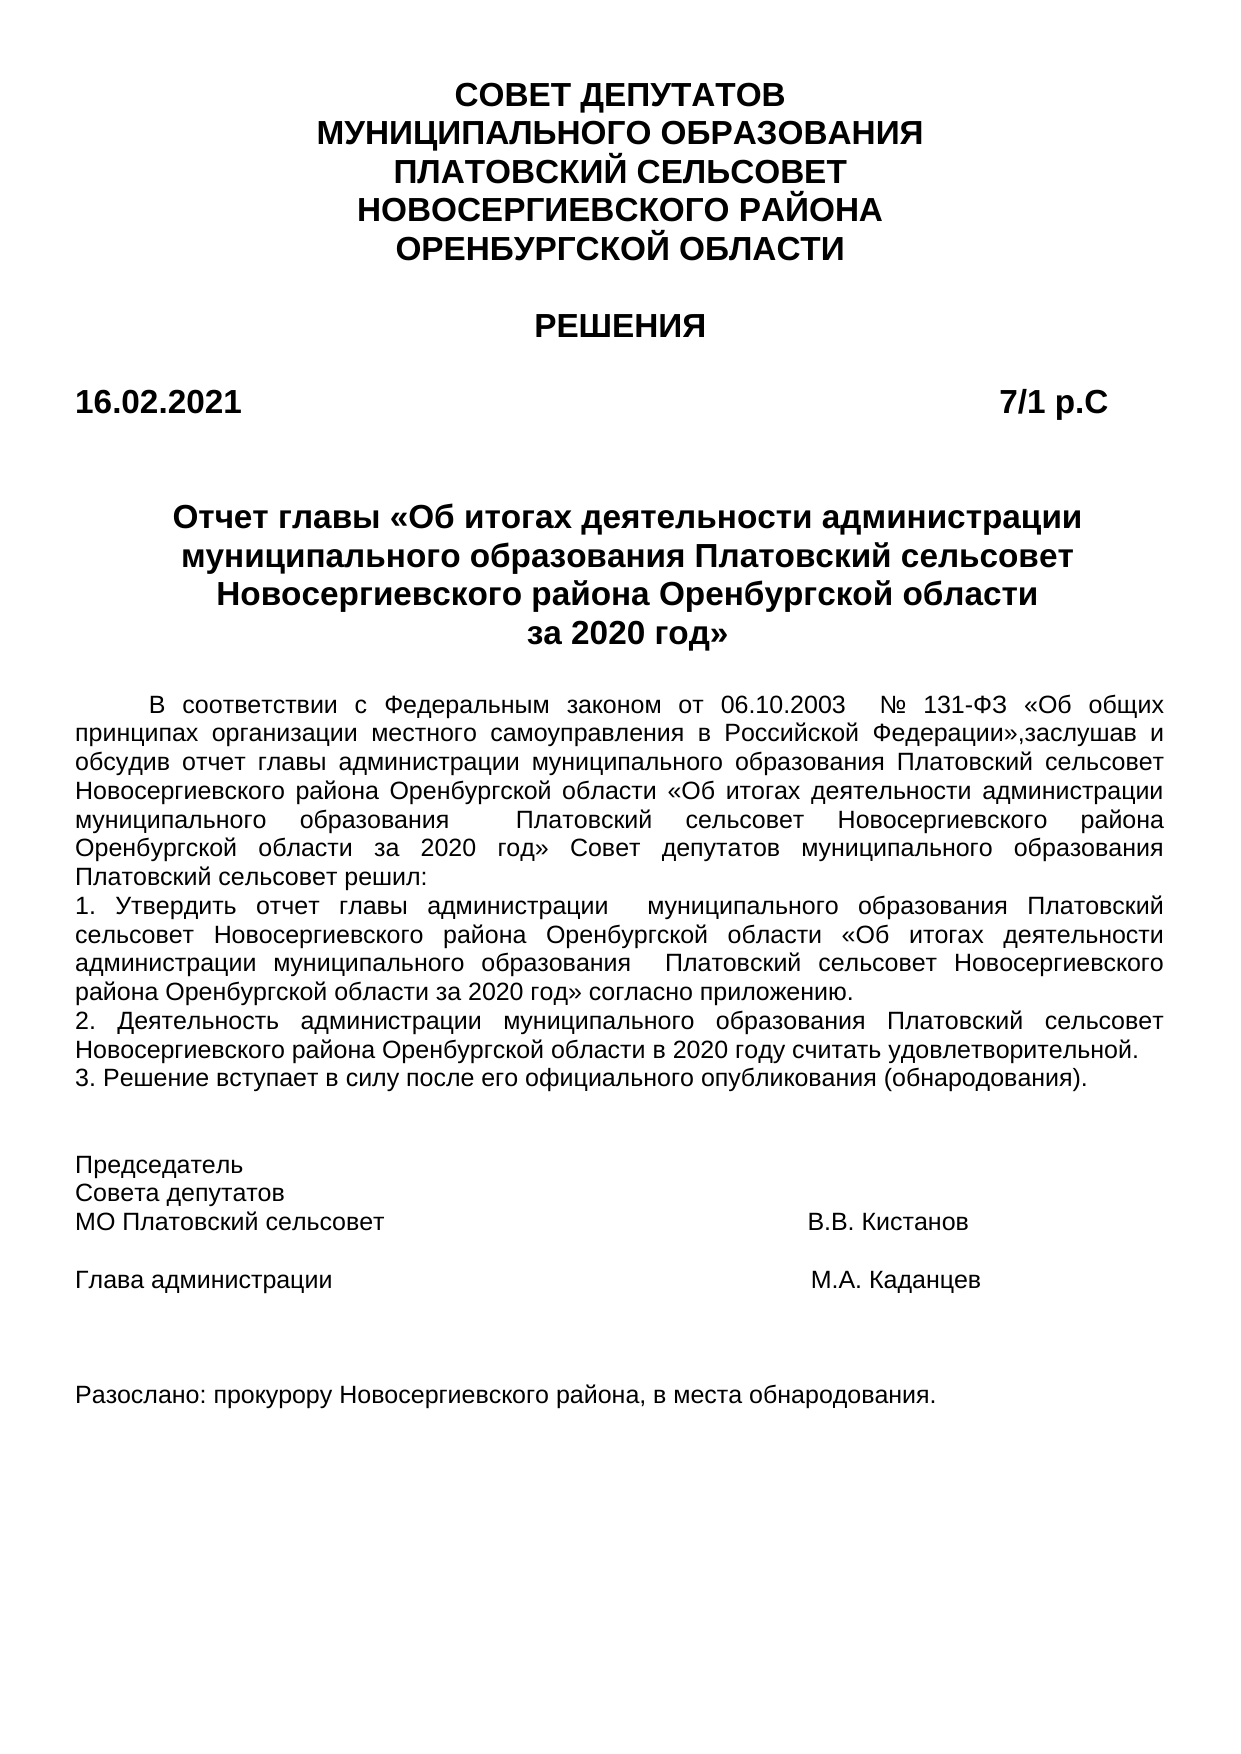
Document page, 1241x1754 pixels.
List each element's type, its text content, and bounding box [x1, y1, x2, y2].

text 3. Решение вступает в силу после его официального опубликования (обнародования). [75, 1063, 1165, 1092]
text 1. Утвердить отчет главы администрации муниципального образования Платовский сельсовет Новосергиевского района Оренбургской области «Об итогах деятельности администрации муниципального образования Платовский сельсовет Новосергиевского района Оренбургской области за 2020 год» согласно приложению. [75, 891, 1165, 1006]
text 16.02.2021 7/1 р.С [75, 382, 1165, 421]
text СОВЕТ ДЕПУТАТОВ [75, 75, 1165, 113]
text Председатель [75, 1150, 1165, 1178]
text Разослано: прокурору Новосергиевского района, в места обнародования. [75, 1380, 1165, 1408]
text НОВОСЕРГИЕВСКОГО РАЙОНА [75, 190, 1165, 229]
text за 2020 год» [90, 613, 1165, 651]
text ПЛАТОВСКИЙ СЕЛЬСОВЕТ [75, 152, 1165, 190]
text РЕШЕНИЯ [75, 306, 1165, 344]
text В соответствии с Федеральным законом от 06.10.2003 № 131-ФЗ «Об общих принципах организации местного самоуправления в Российской Федерации»,заслушав и обсудив отчет главы администрации муниципального образования Платовский сельсовет Новосергиевского района Оренбургской области «Об итогах деятельности администрации муниципального образования Платовский сельсовет Новосергиевского района Оренбургской области за 2020 год» Совет депутатов муниципального образования Платовский сельсовет решил: [75, 690, 1165, 891]
text Совета депутатов [75, 1178, 1165, 1207]
text Глава администрации М.А. Каданцев [75, 1265, 1165, 1293]
text МО Платовский сельсовет В.В. Кистанов [75, 1207, 1165, 1236]
text ОРЕНБУРГСКОЙ ОБЛАСТИ [75, 229, 1165, 267]
text МУНИЦИПАЛЬНОГО ОБРАЗОВАНИЯ [75, 113, 1165, 152]
text Отчет главы «Об итогах деятельности администрации муниципального образования Платовский сельсовет Новосергиевского района Оренбургской области [90, 498, 1165, 613]
text 2. Деятельность администрации муниципального образования Платовский сельсовет Новосергиевского района Оренбургской области в 2020 году считать удовлетворительной. [75, 1006, 1165, 1063]
